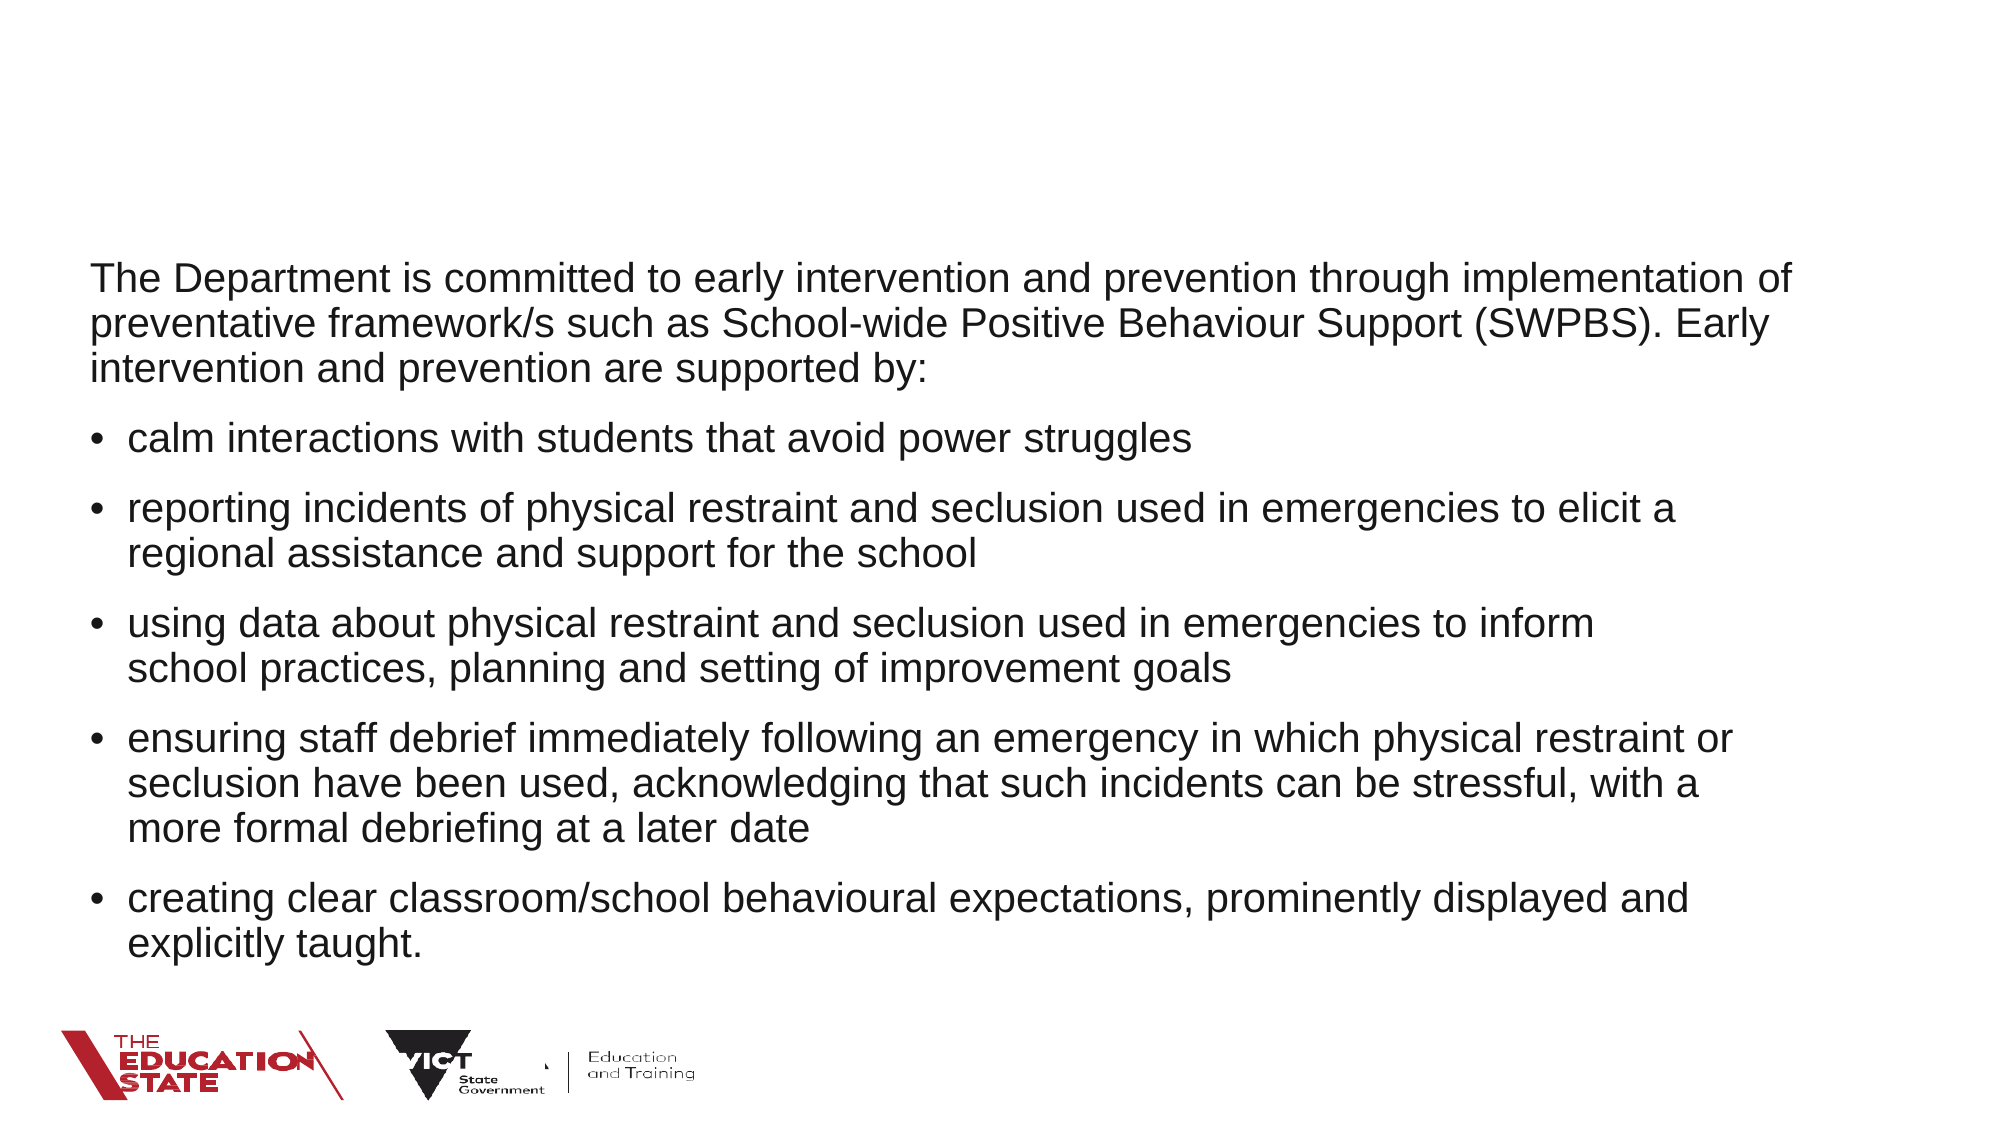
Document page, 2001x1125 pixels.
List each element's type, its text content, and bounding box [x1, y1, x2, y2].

picture [114, 1035, 159, 1048]
list ensuring staff debrief immediately following an emergency in which physical restraint or seclusion have been used, acknowledging that such incidents can be stressful, with a more formal debriefing at a later date [89, 716, 1806, 851]
picture [385, 1030, 549, 1101]
list using data about physical restraint and seclusion used in emergencies to inform school practices, planning and setting of improvement goals [89, 601, 1727, 691]
list creating clear classroom/school behavioural expectations, prominently displayed and explicitly taught. [89, 876, 1859, 966]
list calm interactions with students that avoid power struggles [89, 413, 1871, 461]
list reporting incidents of physical restraint and seclusion used in emergencies to elicit a regional assistance and support for the school [89, 486, 1836, 576]
picture [588, 1051, 694, 1081]
picture [257, 1048, 298, 1074]
text The Department is committed to early intervention and prevention through implementation of preventative framework/s such as School-wide Positive Behaviour Support (SWPBS). Early intervention and prevention are supported by: [89, 257, 1871, 392]
picture [207, 1051, 237, 1070]
